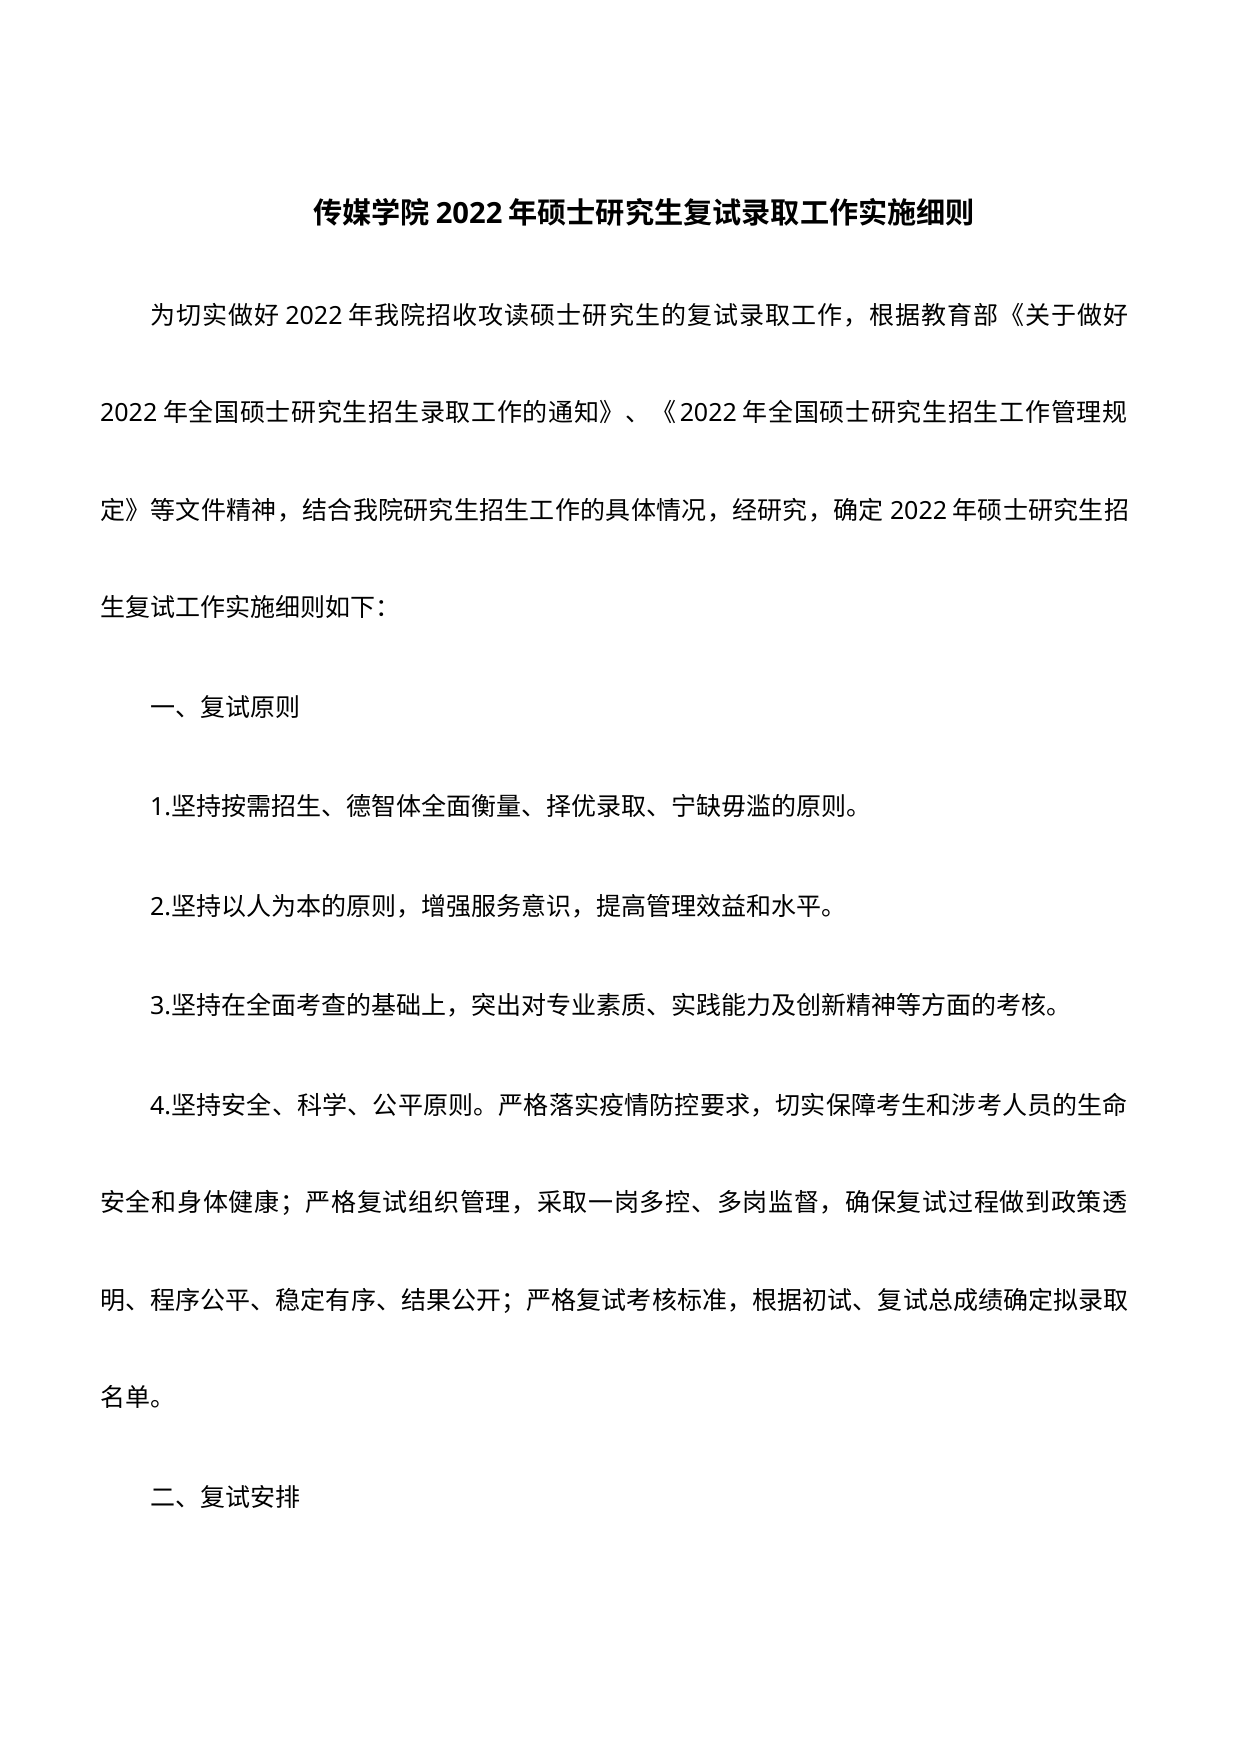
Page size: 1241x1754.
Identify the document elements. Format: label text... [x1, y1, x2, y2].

text 3.坚持在全面考查的基础上，突出对专业素质、实践能力及创新精神等方面的考核。 [100, 971, 1129, 1036]
text 二、复试安排 [100, 1463, 1129, 1528]
text 2.坚持以人为本的原则，增强服务意识，提高管理效益和水平。 [100, 872, 1129, 937]
text 1.坚持按需招生、德智体全面衡量、择优录取、宁缺毋滥的原则。 [100, 772, 1129, 837]
text 4.坚持安全、科学、公平原则。严格落实疫情防控要求，切实保障考生和涉考人员的生命安全和身体健康；严格复试组织管理，采取一岗多控、多岗监督，确保复试过程做到政策透明、程序公平、稳定有序、结果公开；严格复试考核标准，根据初试、复试总成绩确定拟录取名单。 [100, 1071, 1129, 1428]
text 为切实做好2022年我院招收攻读硕士研究生的复试录取工作，根据教育部《关于做好2022年全国硕士研究生招生录取工作的通知》、《2022年全国硕士研究生招生工作管理规定》等文件精神，结合我院研究生招生工作的具体情况，经研究，确定2022年硕士研究生招生复试工作实施细则如下： [100, 281, 1129, 638]
text 一、复试原则 [100, 673, 1129, 738]
text 传媒学院2022年硕士研究生复试录取工作实施细则 [100, 178, 1129, 243]
